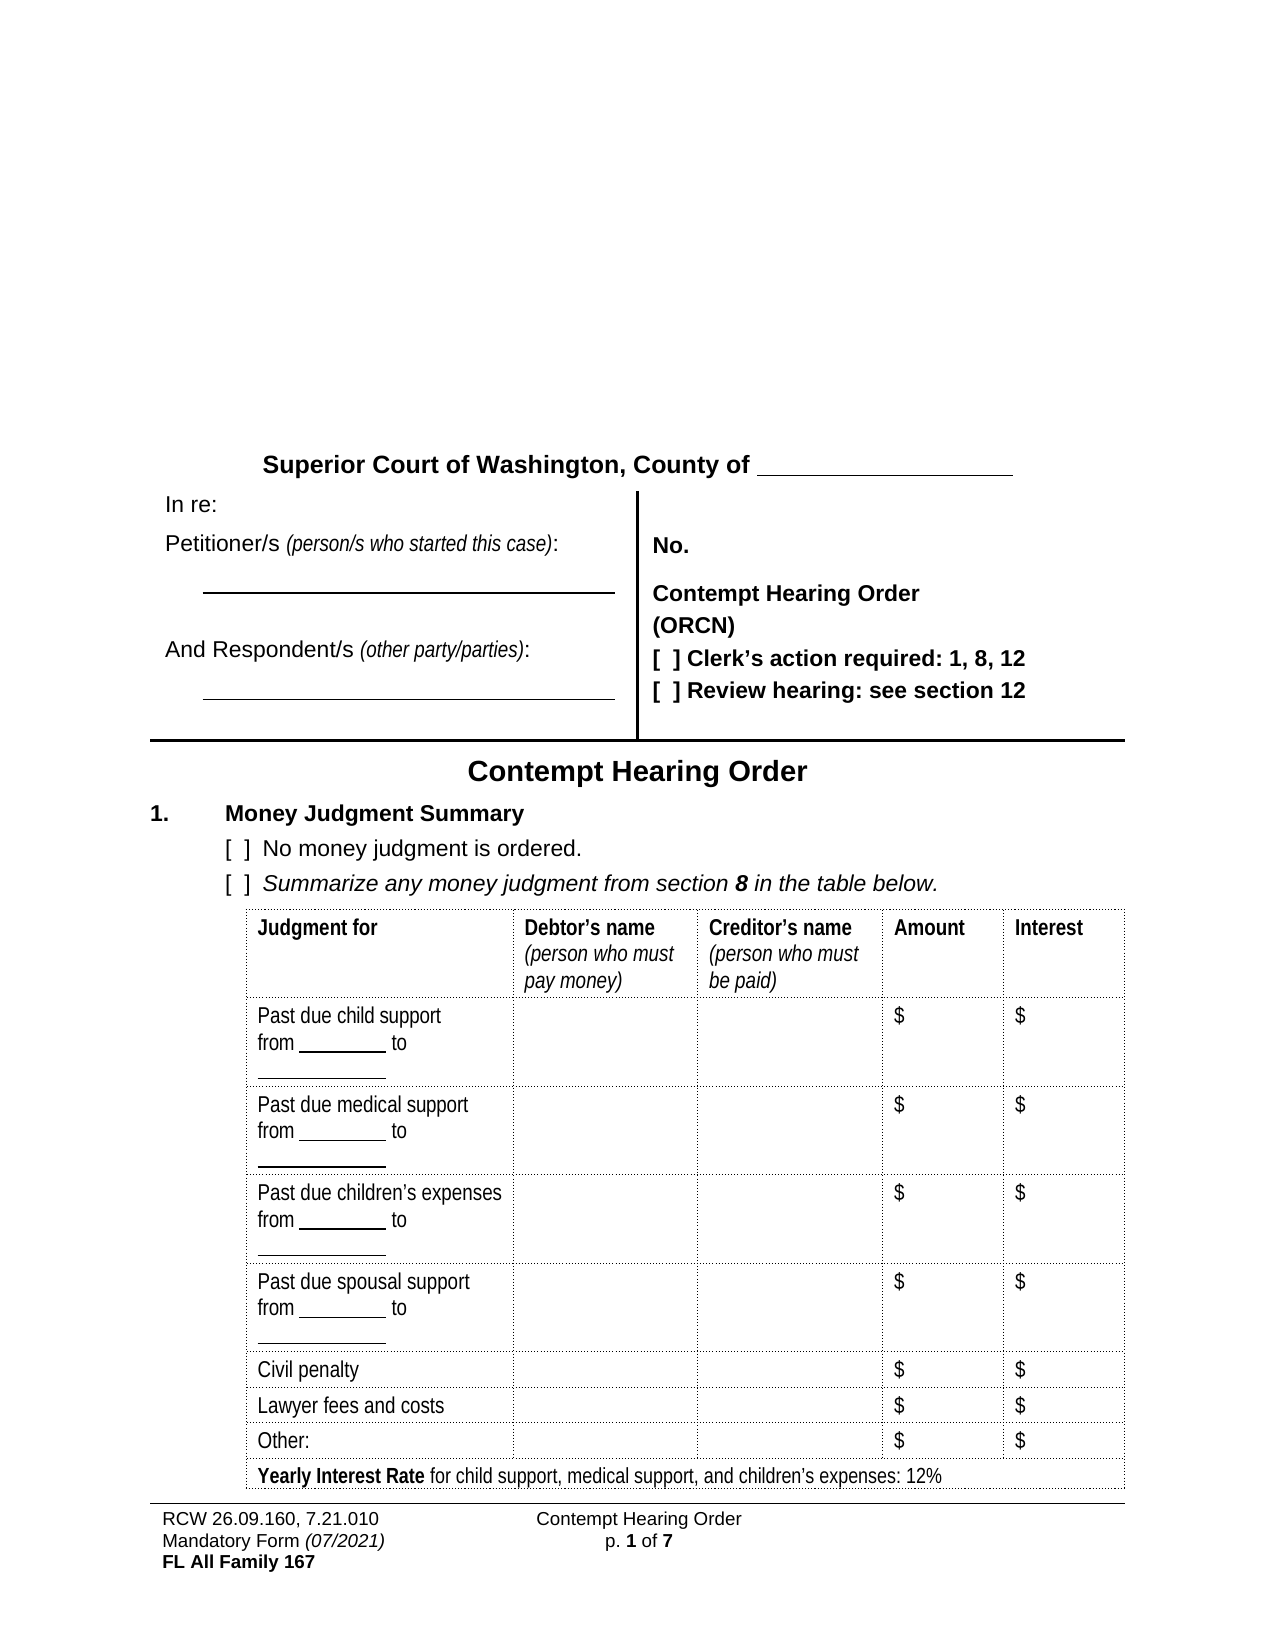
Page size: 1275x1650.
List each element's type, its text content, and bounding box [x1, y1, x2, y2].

table_cell [513, 1086, 698, 1174]
table_cell $ [1004, 1387, 1124, 1422]
table_cell $ [1004, 1351, 1124, 1387]
table_cell [513, 1422, 698, 1458]
table_cell $ [883, 1387, 1004, 1422]
table_cell [698, 1387, 883, 1422]
table_cell [698, 1263, 883, 1351]
text [ ] No money judgment is ordered. [225, 835, 1125, 861]
table_cell $ [883, 1422, 1004, 1458]
table_cell Past due spousal support from to [246, 1263, 513, 1351]
table_cell $ [883, 1174, 1004, 1262]
table_cell $ [883, 997, 1004, 1086]
table_cell [698, 1174, 883, 1262]
table_cell Past due children’s expenses from to [246, 1174, 513, 1262]
table_header No. Contempt Hearing Order (ORCN) [ ] Clerk’s action required: 1, 8, 12 [ ] Review hearing: see section 12 [639, 491, 1125, 739]
table_cell [513, 1174, 698, 1262]
table_cell Past due medical support from to [246, 1086, 513, 1174]
table_cell [698, 1086, 883, 1174]
table_cell $ [1004, 1422, 1124, 1458]
table_cell [513, 1387, 698, 1422]
table_header In re: Petitioner/s (person/s who started this case): And Respondent/s (other party/parties): [150, 491, 636, 739]
table_header Creditor’s name (person who must be paid) [698, 909, 883, 997]
table_header Interest [1004, 909, 1124, 997]
table_cell [513, 1263, 698, 1351]
text [ ] Summarize any money judgment from section 8 in the table below. [225, 870, 1125, 896]
table_cell [698, 997, 883, 1086]
table_cell [513, 997, 698, 1086]
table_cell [246, 1458, 1124, 1488]
table_cell Other: [246, 1422, 513, 1458]
text Contempt Hearing Order [150, 754, 1125, 788]
list 1. Money Judgment Summary [150, 800, 1125, 827]
table_cell $ [1004, 1174, 1124, 1262]
table_cell $ [883, 1351, 1004, 1387]
table_cell [513, 1351, 698, 1387]
table_cell $ [1004, 1263, 1124, 1351]
table_cell [698, 1422, 883, 1458]
table_header Amount [883, 909, 1004, 997]
table_header Judgment for [246, 909, 513, 997]
table_cell $ [883, 1263, 1004, 1351]
table_cell Past due child support from to [246, 997, 513, 1086]
table_cell [698, 1351, 883, 1387]
table_cell $ [1004, 1086, 1124, 1174]
table_cell $ [883, 1086, 1004, 1174]
table_cell Lawyer fees and costs [246, 1387, 513, 1422]
table_cell $ [1004, 997, 1124, 1086]
table_cell Civil penalty [246, 1351, 513, 1387]
table_header Debtor’s name (person who must pay money) [513, 909, 698, 997]
text Superior Court of Washington, County of [150, 421, 1125, 478]
